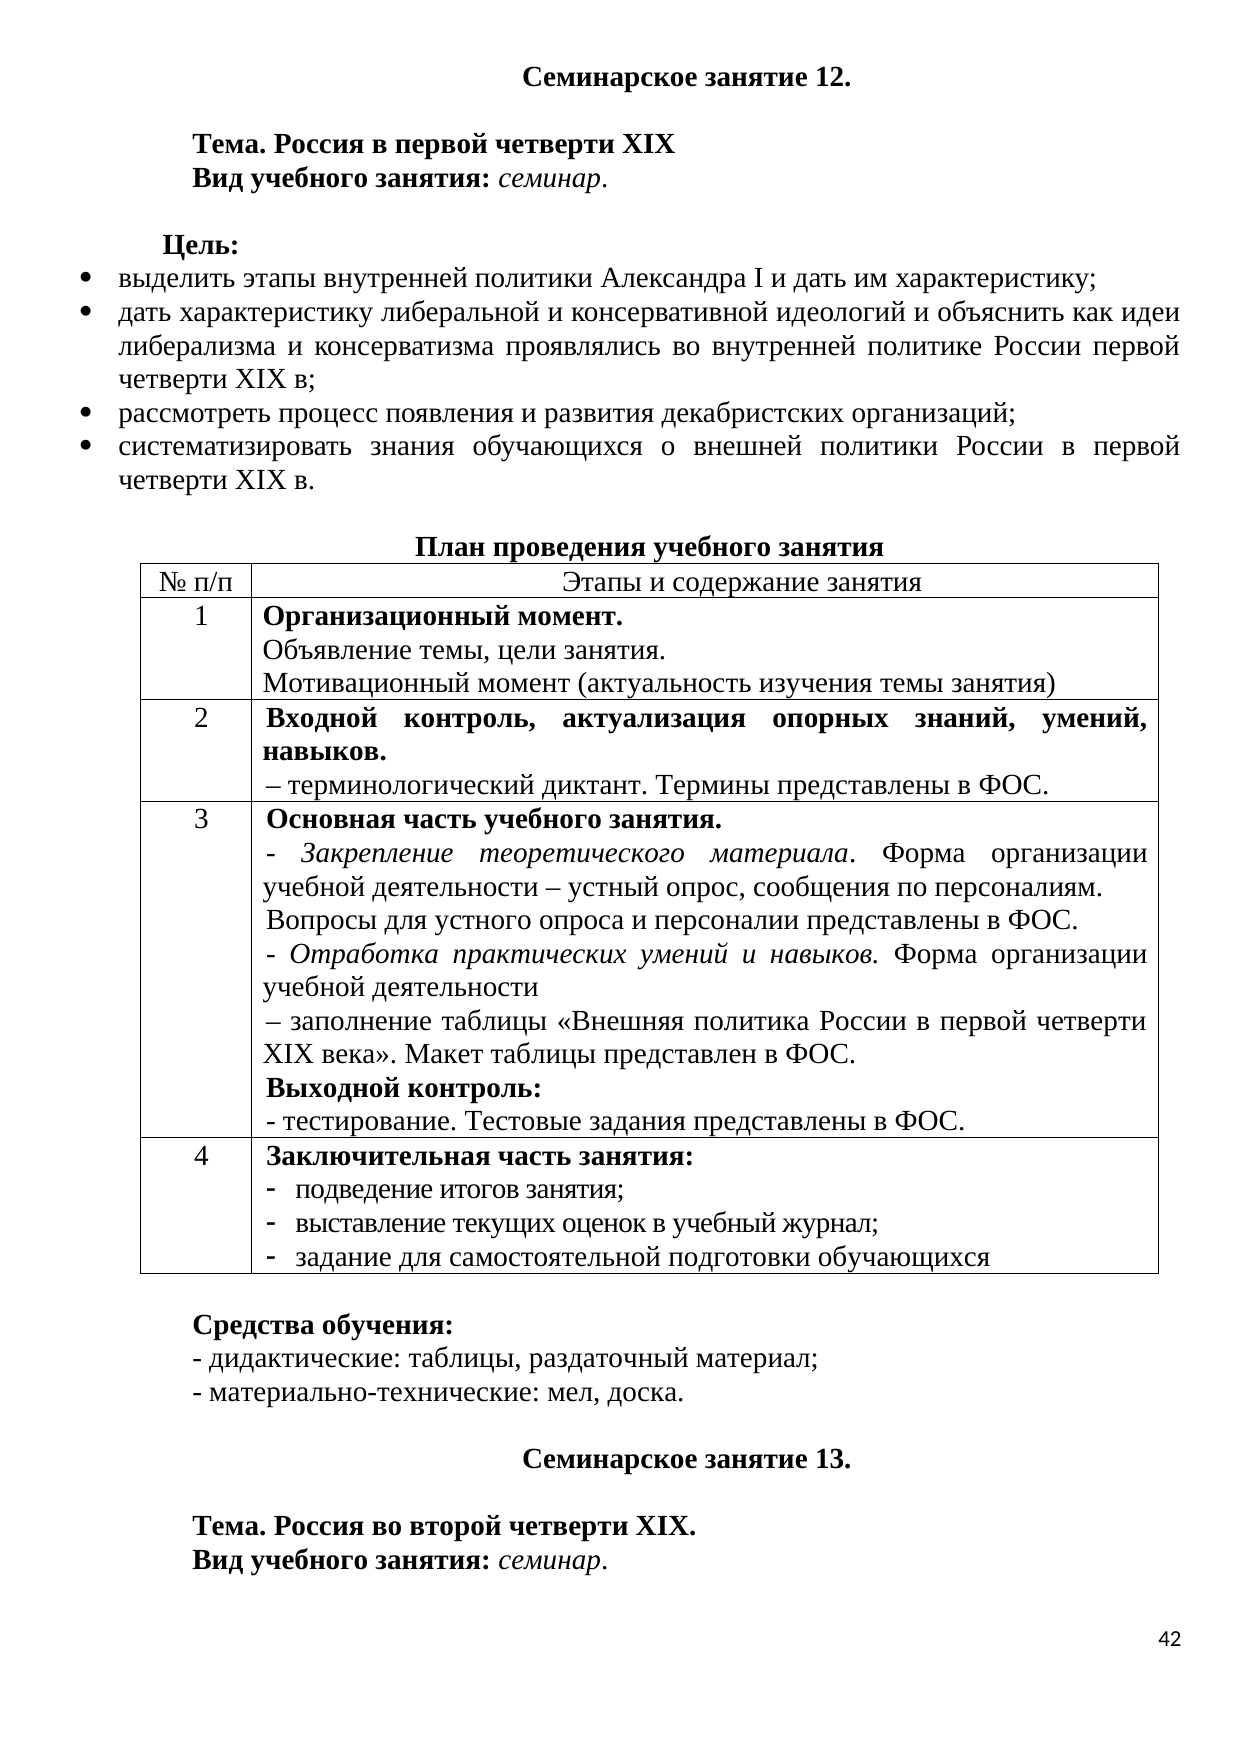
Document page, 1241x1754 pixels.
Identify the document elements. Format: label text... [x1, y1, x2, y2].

text Средства обучения: [118, 1307, 1181, 1341]
list выделить этапы внутренней политики Александра I и дать им характеристику; [81, 260, 1181, 294]
list систематизировать знания обучающихся о внешней политики России в первой четверти XIX в. [81, 428, 1181, 496]
list рассмотреть процесс появления и развития декабристских организаций; [81, 395, 1181, 428]
text Семинарское занятие 13. [118, 1441, 1181, 1475]
text Семинарское занятие 12. [118, 59, 1181, 93]
table_cell Входной контроль, актуализация опорных знаний, умений, навыков. – терминологический диктант. Термины представлены в ФОС. [252, 700, 1158, 801]
table_cell 3 [141, 802, 251, 1137]
text План проведения учебного занятия [118, 529, 1181, 563]
text Цель: [118, 227, 1181, 260]
text Вид учебного занятия: семинар. [118, 160, 1181, 193]
table_cell Заключительная часть занятия: подведение итогов занятия; выставление текущих оценок в учебный журнал; задание для самостоятельной подготовки обучающихся [252, 1138, 1158, 1272]
table_cell 4 [141, 1138, 251, 1272]
table_cell 1 [141, 598, 251, 699]
list дать характеристику либеральной и консервативной идеологий и объяснить как идеи либерализма и консерватизма проявлялись во внутренней политике России первой четверти XIX в; [81, 294, 1181, 395]
text - материально-технические: мел, доска. [118, 1374, 1181, 1408]
table_header № п/п [141, 564, 251, 597]
table_cell 2 [141, 700, 251, 801]
table_cell Организационный момент. Объявление темы, цели занятия. Мотивационный момент (актуальность изучения темы занятия) [252, 598, 1158, 699]
text Тема. Россия во второй четверти XIX. [118, 1508, 1181, 1542]
text Тема. Россия в первой четверти XIX [118, 126, 1181, 160]
table_header Этапы и содержание занятия [252, 564, 1158, 597]
table_cell Основная часть учебного занятия. - Закрепление теоретического материала. Форма организации учебной деятельности – устный опрос, сообщения по персоналиям. Вопросы для устного опроса и персоналии представлены в ФОС. - Отработка практических умений и навыков. Форма организации учебной деятельности – заполнение таблицы «Внешняя политика России в первой четверти XIX века». Макет таблицы представлен в ФОС. Выходной контроль: - тестирование. Тестовые задания представлены в ФОС. [252, 802, 1158, 1137]
text - дидактические: таблицы, раздаточный материал; [118, 1341, 1181, 1374]
text Вид учебного занятия: семинар. [118, 1542, 1181, 1575]
